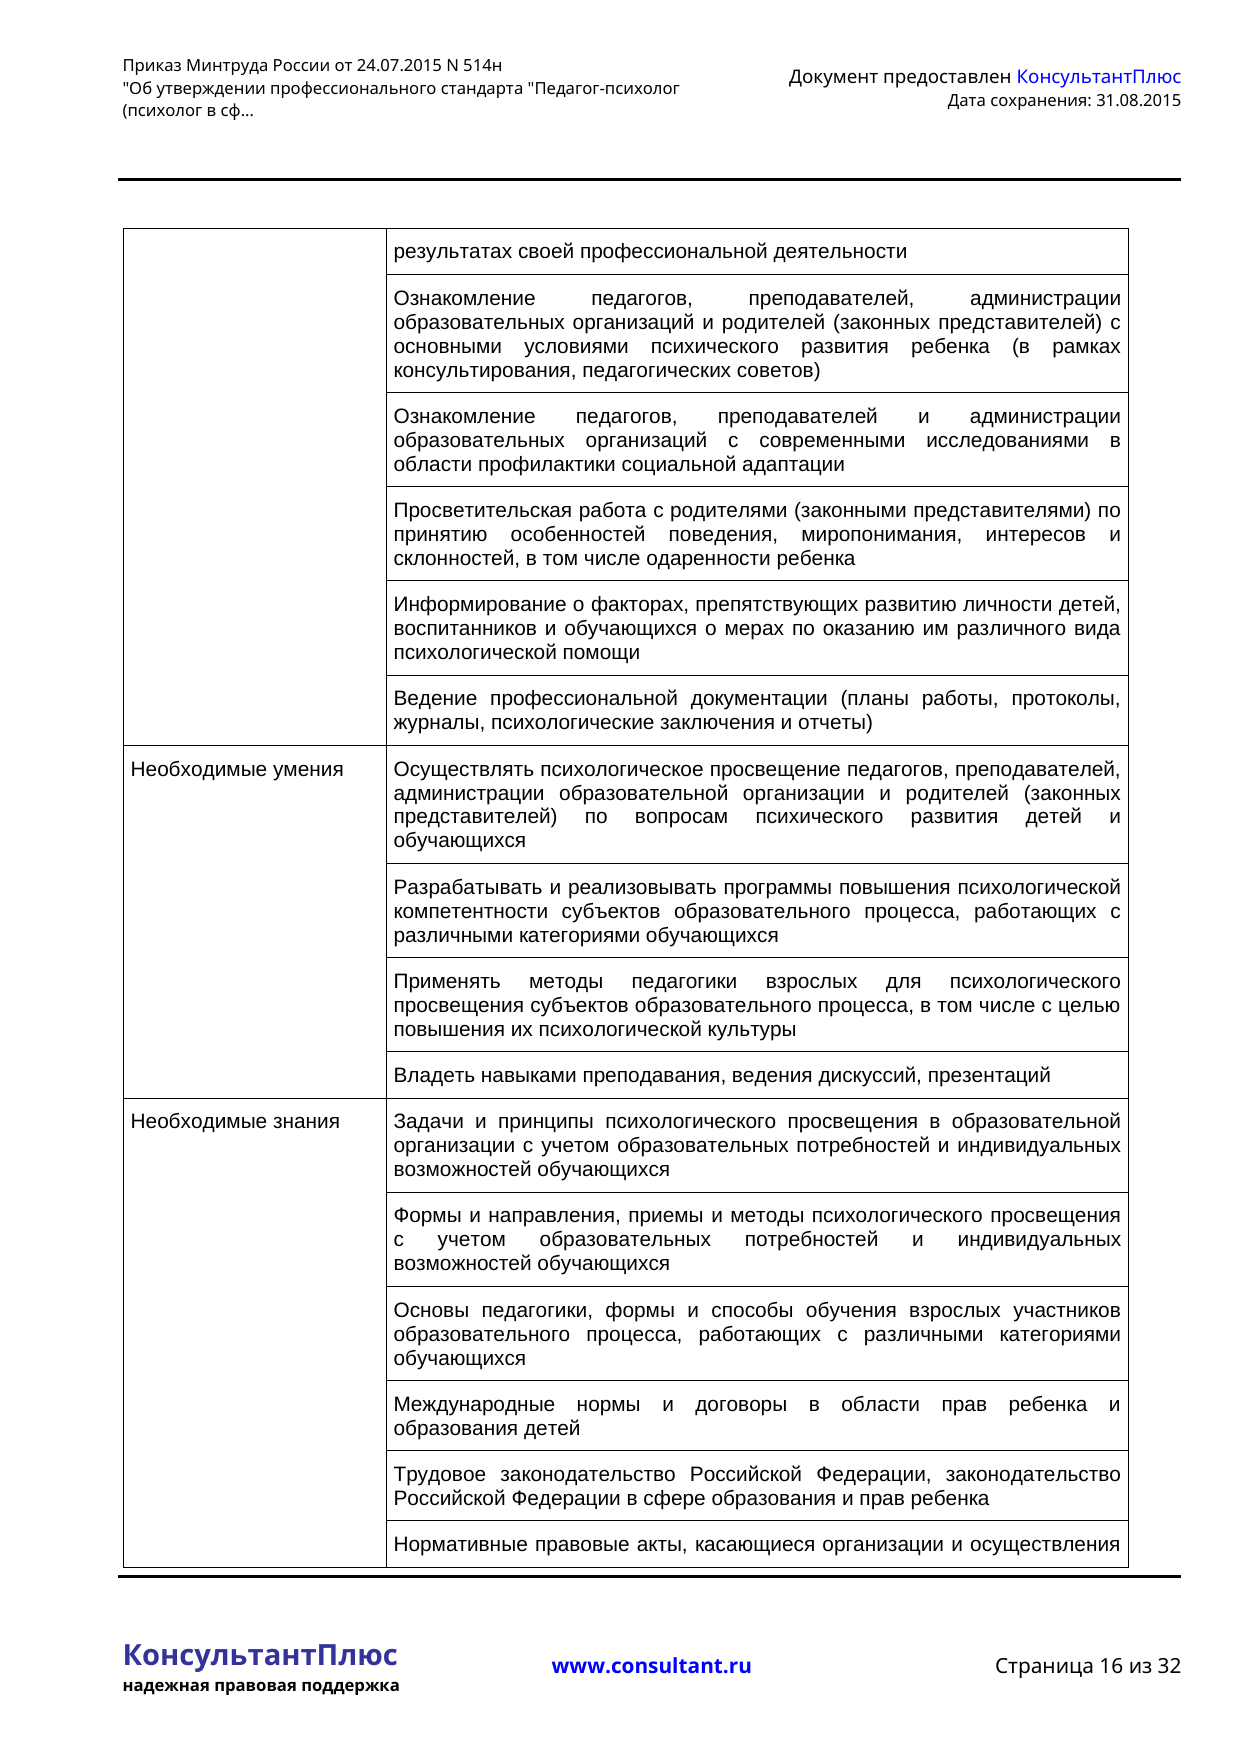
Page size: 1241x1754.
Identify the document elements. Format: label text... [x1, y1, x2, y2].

table_cell Необходимые умения [124, 746, 386, 1097]
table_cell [387, 229, 1128, 274]
table_cell Ознакомление педагогов, преподавателей и администрации образовательных организаций с современными исследованиями в области профилактики социальной адаптации [387, 393, 1128, 486]
table_cell Ознакомление педагогов, преподавателей, администрации образовательных организаций и родителей (законных представителей) с основными условиями психического развития ребенка (в рамках консультирования, педагогических советов) [387, 275, 1128, 392]
table_cell Владеть навыками преподавания, ведения дискуссий, презентаций [387, 1052, 1128, 1097]
table_cell Информирование о факторах, препятствующих развитию личности детей, воспитанников и обучающихся о мерах по оказанию им различного вида психологической помощи [387, 581, 1128, 674]
table_cell Просветительская работа с родителями (законными представителями) по принятию особенностей поведения, миропонимания, интересов и склонностей, в том числе одаренности ребенка [387, 487, 1128, 580]
table_cell Необходимые знания [124, 1099, 386, 1567]
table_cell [387, 1521, 1128, 1567]
table_cell Основы педагогики, формы и способы обучения взрослых участников образовательного процесса, работающих с различными категориями обучающихся [387, 1287, 1128, 1380]
table_cell Формы и направления, приемы и методы психологического просвещения с учетом образовательных потребностей и индивидуальных возможностей обучающихся [387, 1193, 1128, 1286]
table_cell Задачи и принципы психологического просвещения в образовательной организации с учетом образовательных потребностей и индивидуальных возможностей обучающихся [387, 1099, 1128, 1192]
table_cell Разрабатывать и реализовывать программы повышения психологической компетентности субъектов образовательного процесса, работающих с различными категориями обучающихся [387, 864, 1128, 957]
table_cell Ведение профессиональной документации (планы работы, протоколы, журналы, психологические заключения и отчеты) [387, 676, 1128, 745]
table_cell Трудовое законодательство Российской Федерации, законодательство Российской Федерации в сфере образования и прав ребенка [387, 1451, 1128, 1520]
table_cell Осуществлять психологическое просвещение педагогов, преподавателей, администрации образовательной организации и родителей (законных представителей) по вопросам психического развития детей и обучающихся [387, 746, 1128, 863]
table_cell Применять методы педагогики взрослых для психологического просвещения субъектов образовательного процесса, в том числе с целью повышения их психологической культуры [387, 958, 1128, 1051]
table_cell Международные нормы и договоры в области прав ребенка и образования детей [387, 1381, 1128, 1450]
